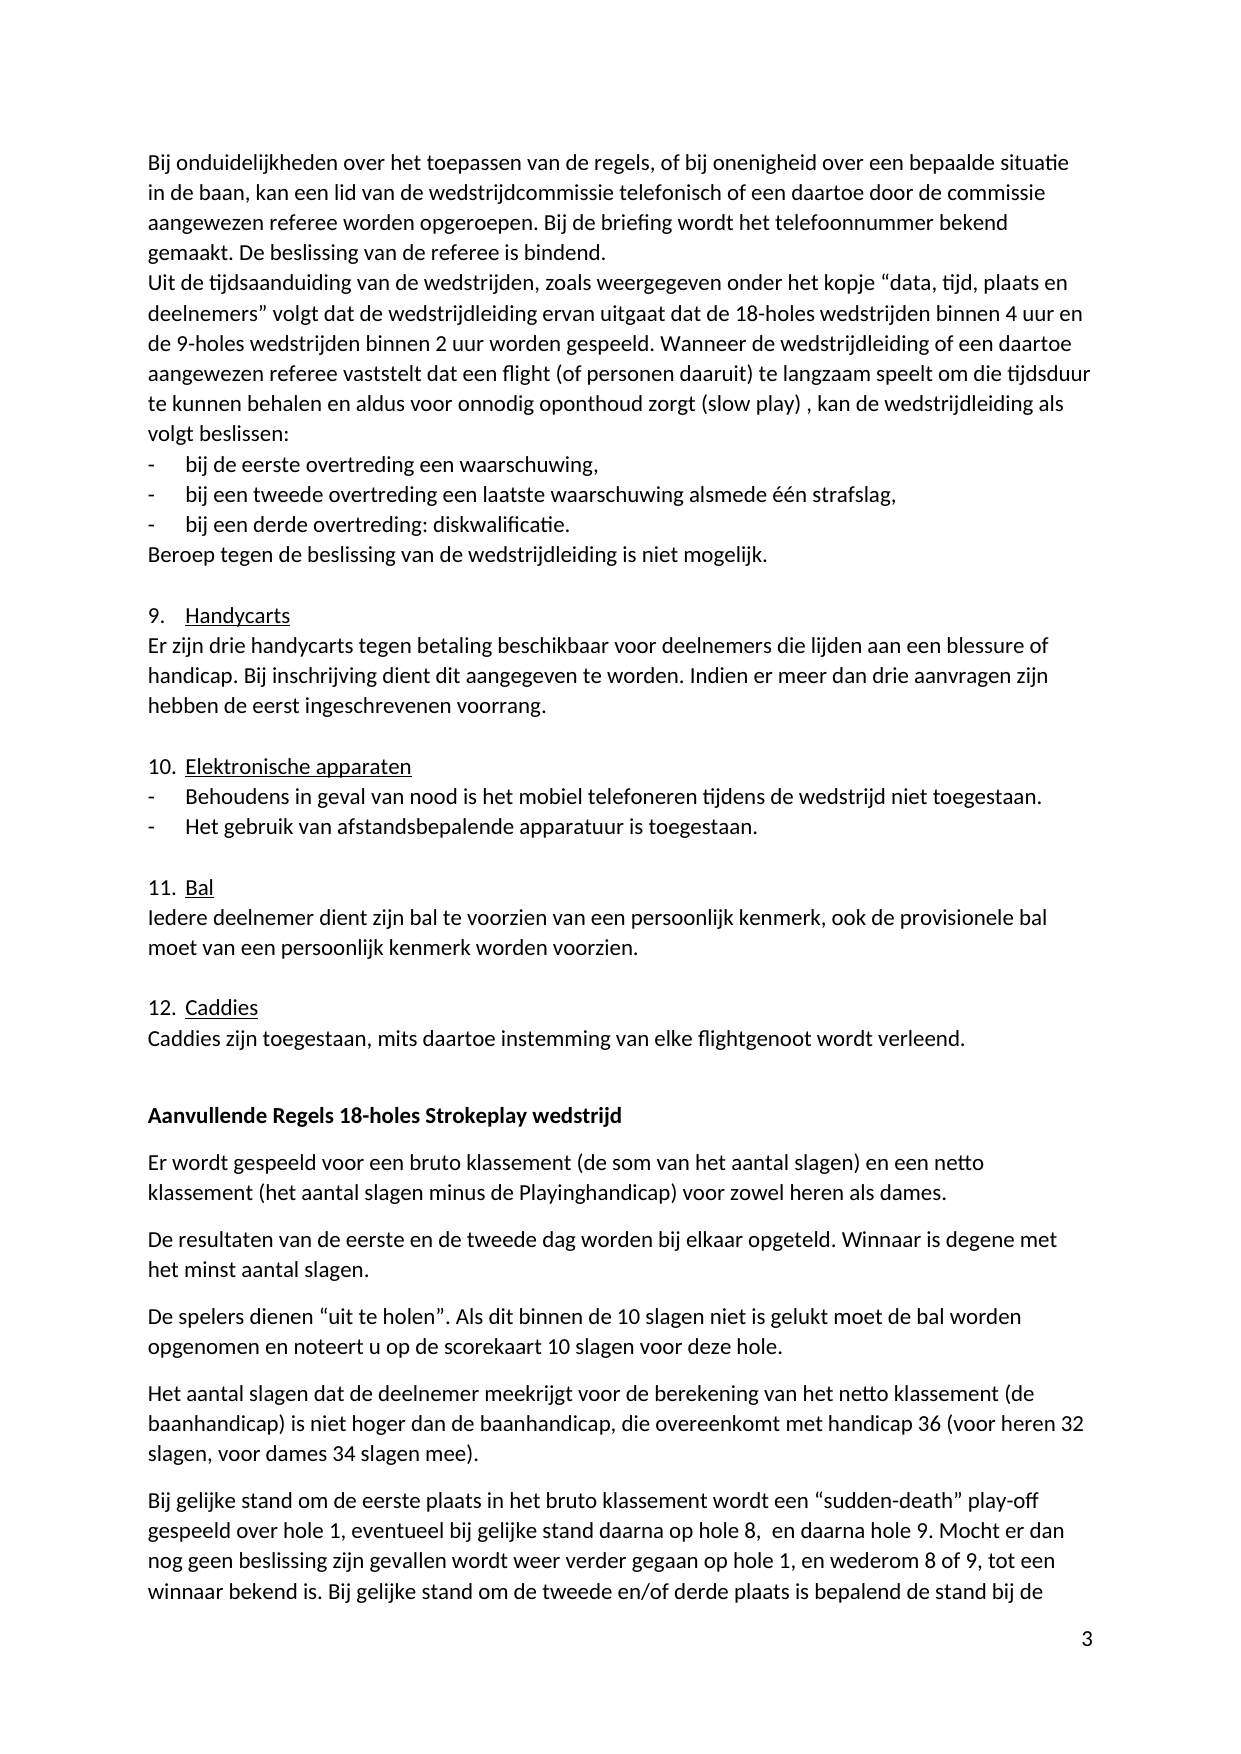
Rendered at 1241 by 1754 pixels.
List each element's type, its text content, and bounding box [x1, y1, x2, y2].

text Iedere deelnemer dient zijn bal te voorzien van een persoonlijk kenmerk, ook de provisionele bal moet van een persoonlijk kenmerk worden voorzien. [148, 903, 1093, 961]
list Caddies [148, 993, 1093, 1021]
list Behoudens in geval van nood is het mobiel telefoneren tijdens de wedstrijd niet toegestaan. [148, 782, 1093, 810]
list Bal [148, 873, 1093, 901]
list bij een derde overtreding: diskwalificatie. [148, 510, 1093, 538]
list Handycarts [148, 601, 1093, 629]
list Het gebruik van afstandsbepalende apparatuur is toegestaan. [148, 812, 1093, 840]
list bij de eerste overtreding een waarschuwing, [148, 450, 1093, 478]
list Elektronische apparaten [148, 752, 1093, 780]
text Beroep tegen de beslissing van de wedstrijdleiding is niet mogelijk. [148, 540, 1093, 568]
text Het aantal slagen dat de deelnemer meekrijgt voor de berekening van het netto klassement (de baanhandicap) is niet hoger dan de baanhandicap, die overeenkomt met handicap 36 (voor heren 32 slagen, voor dames 34 slagen mee). [148, 1379, 1093, 1467]
text Er zijn drie handycarts tegen betaling beschikbaar voor deelnemers die lijden aan een blessure of handicap. Bij inschrijving dient dit aangegeven te worden. Indien er meer dan drie aanvragen zijn hebben de eerst ingeschrevenen voorrang. [148, 631, 1093, 719]
text Caddies zijn toegestaan, mits daartoe instemming van elke flightgenoot wordt verleend. [148, 1024, 1093, 1052]
text Bij onduidelijkheden over het toepassen van de regels, of bij onenigheid over een bepaalde situatie in de baan, kan een lid van de wedstrijdcommissie telefonisch of een daartoe door de commissie aangewezen referee worden opgeroepen. Bij de briefing wordt het telefoonnummer bekend gemaakt. De beslissing van de referee is bindend. [148, 148, 1093, 266]
text Aanvullende Regels 18-holes Strokeplay wedstrijd [148, 1101, 1093, 1129]
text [148, 1486, 1093, 1605]
text De resultaten van de eerste en de tweede dag worden bij elkaar opgeteld. Winnaar is degene met het minst aantal slagen. [148, 1225, 1093, 1283]
list bij een tweede overtreding een laatste waarschuwing alsmede één strafslag, [148, 480, 1093, 508]
text De spelers dienen “uit te holen”. Als dit binnen de 10 slagen niet is gelukt moet de bal worden opgenomen en noteert u op de scorekaart 10 slagen voor deze hole. [148, 1302, 1093, 1360]
text Uit de tijdsaanduiding van de wedstrijden, zoals weergegeven onder het kopje “data, tijd, plaats en deelnemers” volgt dat de wedstrijdleiding ervan uitgaat dat de 18-holes wedstrijden binnen 4 uur en de 9-holes wedstrijden binnen 2 uur worden gespeeld. Wanneer de wedstrijdleiding of een daartoe aangewezen referee vaststelt dat een flight (of personen daaruit) te langzaam speelt om die tijdsduur te kunnen behalen en aldus voor onnodig oponthoud zorgt (slow play) , kan de wedstrijdleiding als volgt beslissen: [148, 268, 1093, 447]
text Er wordt gespeeld voor een bruto klassement (de som van het aantal slagen) en een netto klassement (het aantal slagen minus de Playinghandicap) voor zowel heren als dames. [148, 1148, 1093, 1206]
